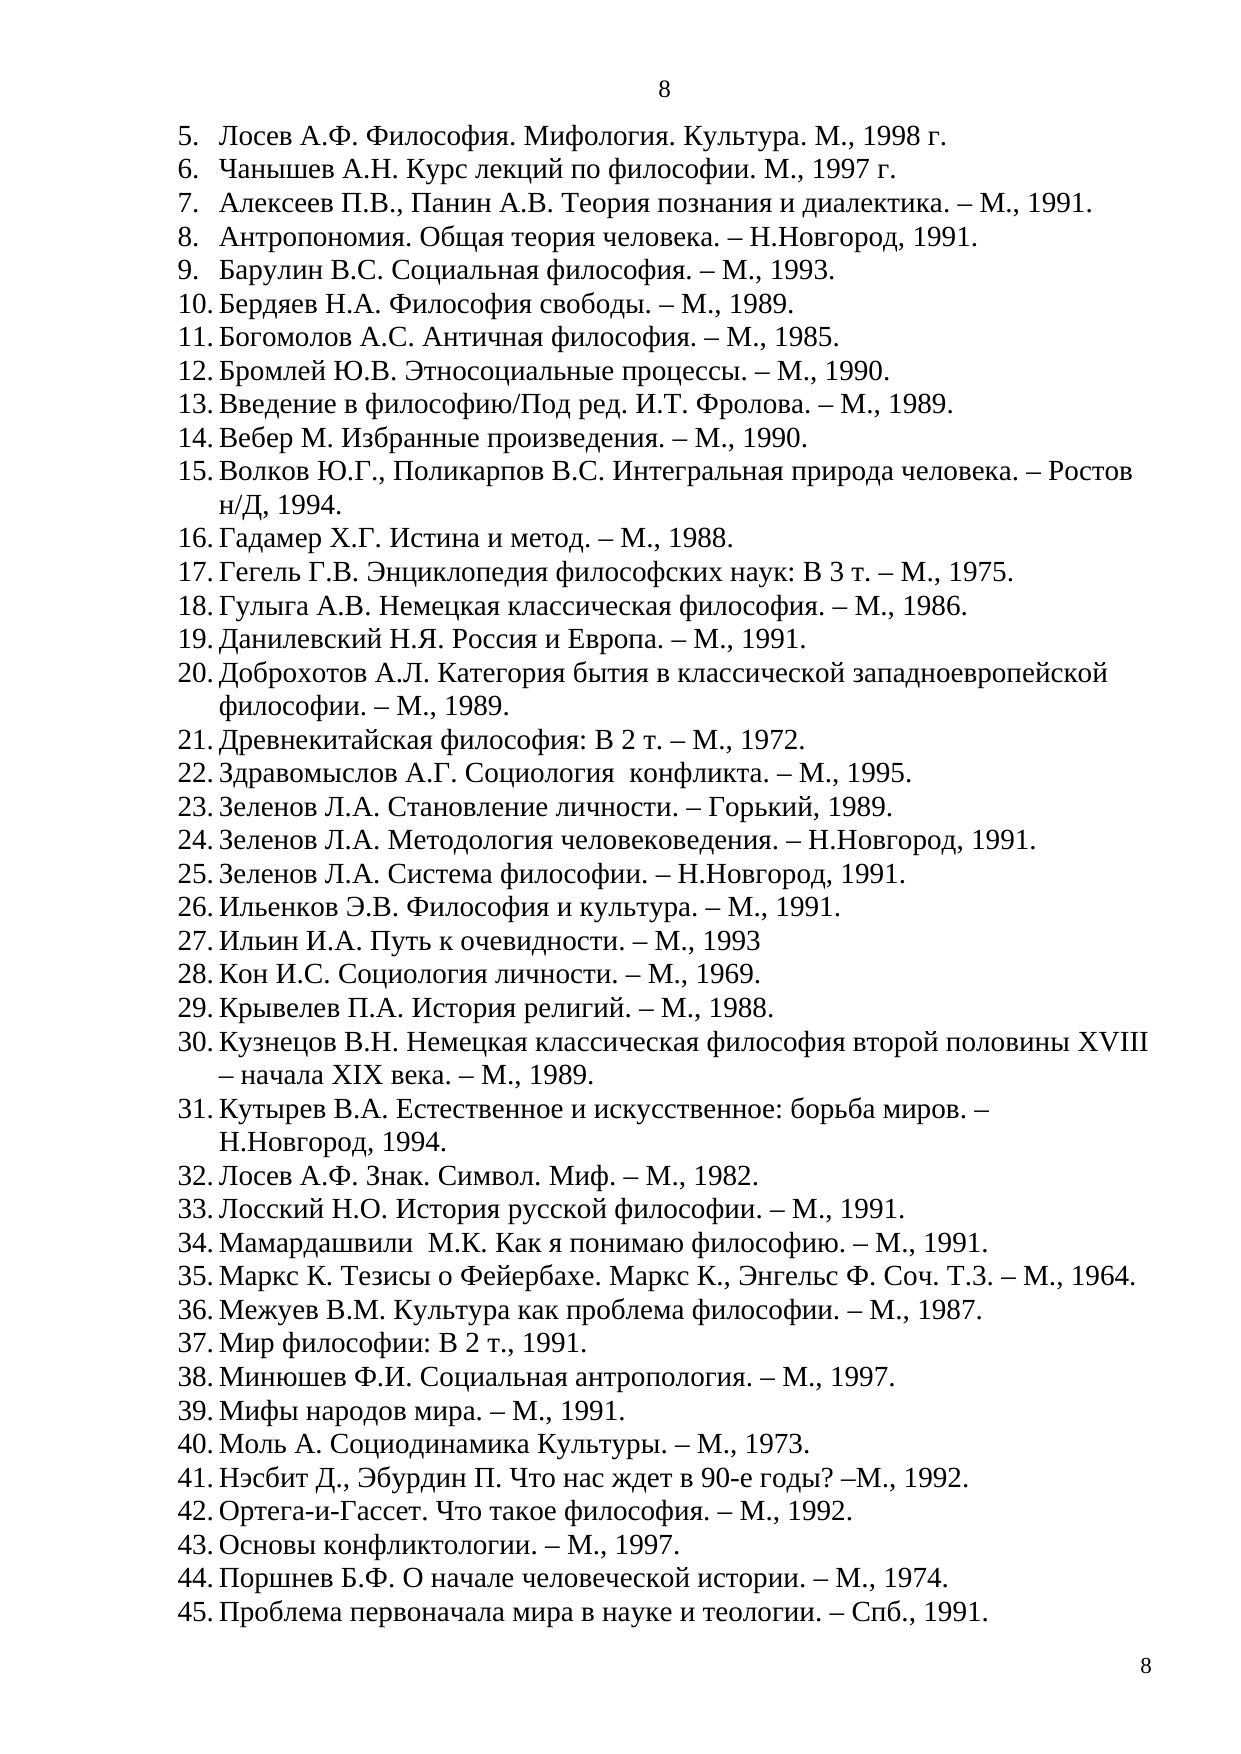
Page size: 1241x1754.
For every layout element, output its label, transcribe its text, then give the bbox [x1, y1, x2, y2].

list Чанышев А.Н. Курс лекций по философии. М., . [177, 152, 1152, 185]
list Гегель Г.В. Энциклопедия философских наук: В 3 т. – М., 1975. [177, 554, 1152, 588]
list Зеленов Л.А. Система философии. – Н.Новгород, 1991. [177, 856, 1152, 889]
list Минюшев Ф.И. Социальная антропология. – М., 1997. [177, 1359, 1152, 1393]
list Мифы народов мира. – М., 1991. [177, 1393, 1152, 1426]
list Проблема первоначала мира в науке и теологии. – Спб., 1991. [177, 1594, 1152, 1627]
list Зеленов Л.А. Становление личности. – Горький, 1989. [177, 789, 1152, 822]
list Антропономия. Общая теория человека. – Н.Новгород, 1991. [177, 219, 1152, 252]
list Алексеев П.В., Панин А.В. Теория познания и диалектика. – М., 1991. [177, 185, 1152, 219]
list Маркс К. Тезисы о Фейербахе. Маркс К., Энгельс Ф. Соч. Т.3. – М., 1964. [177, 1258, 1152, 1292]
list Богомолов А.С. Античная философия. – М., 1985. [177, 319, 1152, 353]
list Доброхотов А.Л. Категория бытия в классической западноевропейской философии. – М., 1989. [177, 655, 1152, 722]
list Древнекитайская философия: В 2 т. – М., 1972. [177, 722, 1152, 755]
list Межуев В.М. Культура как проблема философии. – М., 1987. [177, 1292, 1152, 1326]
list Данилевский Н.Я. Россия и Европа. – М., 1991. [177, 621, 1152, 655]
list Моль А. Социодинамика Культуры. – М., 1973. [177, 1426, 1152, 1460]
list Зеленов Л.А. Методология человековедения. – Н.Новгород, 1991. [177, 822, 1152, 856]
list Мамардашвили М.К. Как я понимаю философию. – М., 1991. [177, 1225, 1152, 1258]
list Кутырев В.А. Естественное и искусственное: борьба миров. – Н.Новгород, 1994. [177, 1091, 1152, 1158]
list Бромлей Ю.В. Этносоциальные процессы. – М., 1990. [177, 353, 1152, 386]
list Лосев А.Ф. Знак. Символ. Миф. – М., 1982. [177, 1158, 1152, 1191]
list Лосев А.Ф. Философия. Мифология. Культура. М., . [177, 118, 1152, 152]
list Нэсбит Д., Эбурдин П. Что нас ждет в 90-е годы? –М., 1992. [177, 1460, 1152, 1493]
list Поршнев Б.Ф. О начале человеческой истории. – М., 1974. [177, 1560, 1152, 1594]
list Ортега-и-Гассет. Что такое философия. – М., 1992. [177, 1493, 1152, 1527]
list Лосский Н.О. История русской философии. – М., 1991. [177, 1191, 1152, 1225]
list Кон И.С. Социология личности. – М., 1969. [177, 957, 1152, 990]
list Гадамер Х.Г. Истина и метод. – М., 1988. [177, 521, 1152, 554]
list Крывелев П.А. История религий. – М., 1988. [177, 990, 1152, 1024]
list Гулыга А.В. Немецкая классическая философия. – М., 1986. [177, 588, 1152, 621]
list Введение в философию/Под ред. И.Т. Фролова. – М., 1989. [177, 386, 1152, 420]
list Волков Ю.Г., Поликарпов В.С. Интегральная природа человека. – Ростов н/Д, 1994. [177, 453, 1152, 521]
list Бердяев Н.А. Философия свободы. – М., 1989. [177, 286, 1152, 319]
list Барулин В.С. Социальная философия. – М., 1993. [177, 252, 1152, 286]
list Вебер М. Избранные произведения. – М., 1990. [177, 420, 1152, 453]
list Здравомыслов А.Г. Социология конфликта. – М., 1995. [177, 755, 1152, 789]
list Основы конфликтологии. – М., 1997. [177, 1527, 1152, 1560]
list Ильенков Э.В. Философия и культура. – М., 1991. [177, 889, 1152, 923]
list Кузнецов В.Н. Немецкая классическая философия второй половины XVIII – начала XIX века. – М., 1989. [177, 1024, 1152, 1091]
list Мир философии: В 2 т., 1991. [177, 1326, 1152, 1359]
list Ильин И.А. Путь к очевидности. – М., 1993 [177, 923, 1152, 957]
